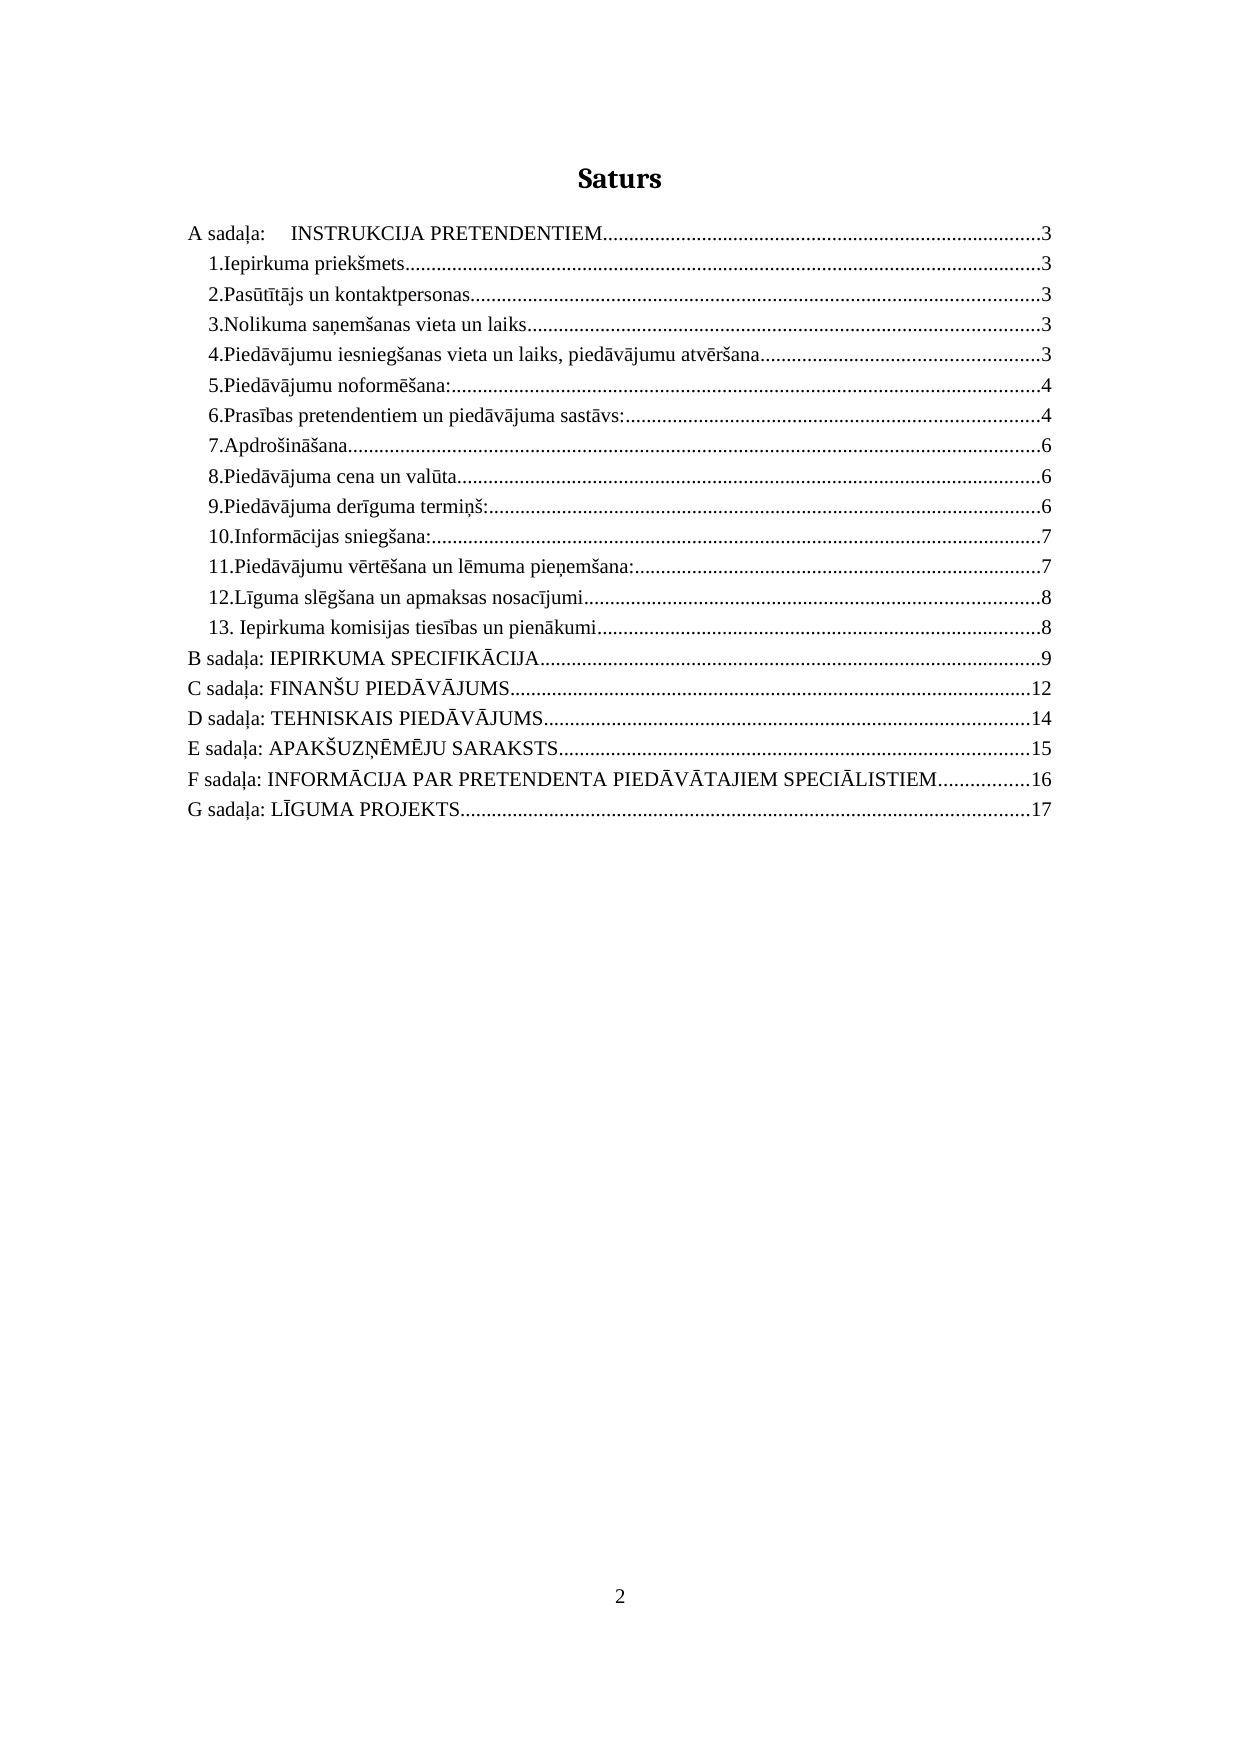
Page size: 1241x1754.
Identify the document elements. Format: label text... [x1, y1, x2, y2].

text 9.Piedāvājuma derīguma termiņš: 6 [208, 494, 1053, 518]
text E sadaļa: APAKŠUZŅĒMĒJU SARAKSTS 15 [187, 736, 1053, 760]
text 6.Prasības pretendentiem un piedāvājuma sastāvs: 4 [208, 403, 1053, 427]
text F sadaļa: INFORMĀCIJA PAR PRETENDENTA PIEDĀVĀTAJIEM SPECIĀLISTIEM 16 [187, 767, 1053, 791]
text 3.Nolikuma saņemšanas vieta un laiks 3 [208, 312, 1053, 336]
text B sadaļa: IEPIRKUMA SPECIFIKĀCIJA 9 [187, 645, 1053, 669]
text 10.Informācijas sniegšana: 7 [208, 524, 1053, 548]
text D sadaļa: TEHNISKAIS PIEDĀVĀJUMS 14 [187, 706, 1053, 730]
subtitle Saturs [187, 162, 1053, 196]
text 2.Pasūtītājs un kontaktpersonas 3 [208, 282, 1053, 306]
text 8.Piedāvājuma cena un valūta 6 [208, 463, 1053, 488]
text 5.Piedāvājumu noformēšana: 4 [208, 373, 1053, 397]
text 4.Piedāvājumu iesniegšanas vieta un laiks, piedāvājumu atvēršana 3 [208, 342, 1053, 366]
text 13. Iepirkuma komisijas tiesības un pienākumi 8 [208, 615, 1053, 639]
text 1.Iepirkuma priekšmets 3 [208, 251, 1053, 275]
text A sadaļa: INSTRUKCIJA PRETENDENTIEM 3 [187, 221, 1053, 245]
text C sadaļa: FINANŠU PIEDĀVĀJUMS 12 [187, 676, 1053, 700]
text 12.Līguma slēgšana un apmaksas nosacījumi 8 [208, 585, 1053, 609]
text G sadaļa: LĪGUMA PROJEKTS 17 [187, 797, 1053, 821]
text 7.Apdrošināšana 6 [208, 433, 1053, 457]
text 11.Piedāvājumu vērtēšana un lēmuma pieņemšana: 7 [208, 554, 1053, 578]
